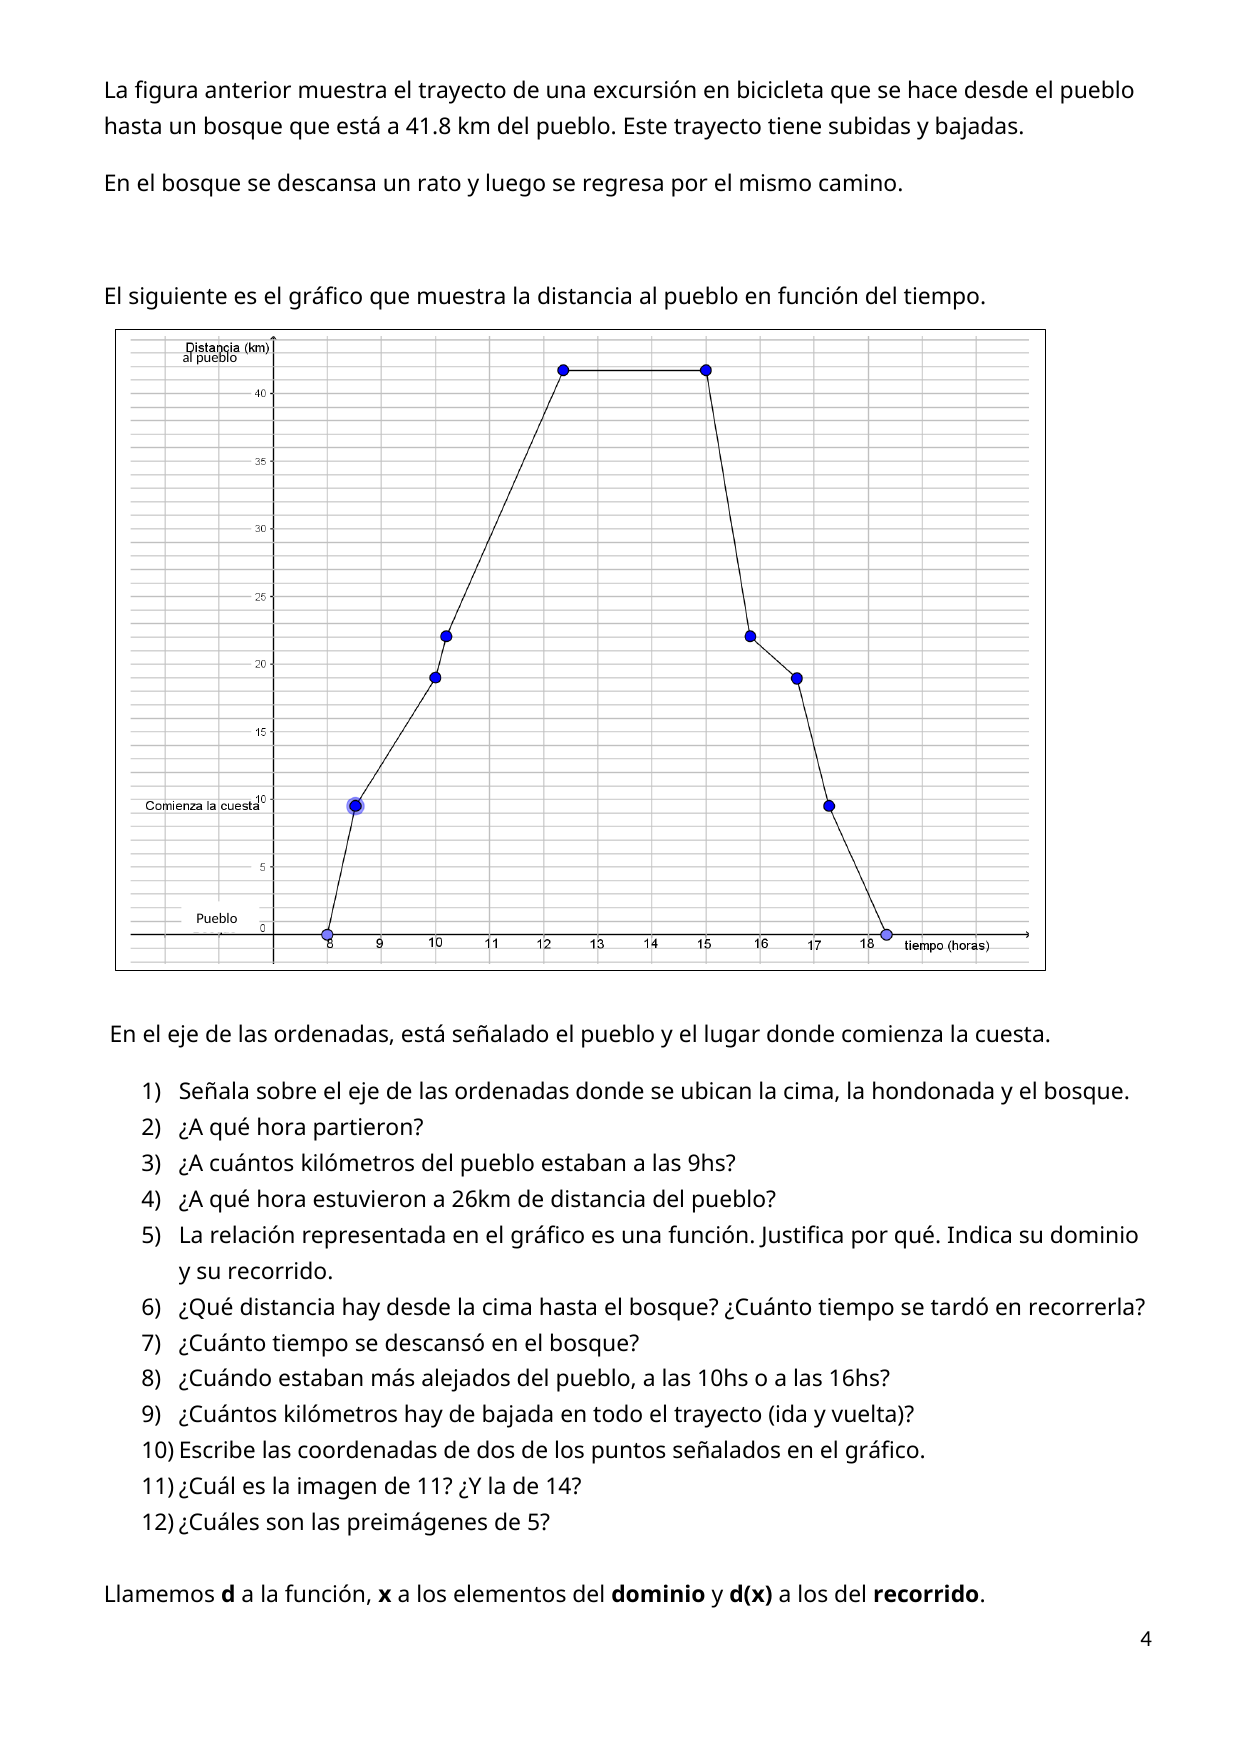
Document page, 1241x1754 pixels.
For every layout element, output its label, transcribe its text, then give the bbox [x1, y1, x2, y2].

text En el eje de las ordenadas, está señalado el pueblo y el lugar donde comienza la cuesta. [103, 1018, 1152, 1049]
list ¿Cuándo estaban más alejados del pueblo, a las 10hs o a las 16hs? [141, 1362, 1152, 1394]
list ¿Cuánto tiempo se descansó en el bosque? [141, 1326, 1152, 1358]
list ¿Qué distancia hay desde la cima hasta el bosque? ¿Cuánto tiempo se tardó en recorrerla? [141, 1291, 1152, 1322]
list ¿A cuántos kilómetros del pueblo estaban a las 9hs? [141, 1147, 1152, 1178]
text El siguiente es el gráfico que muestra la distancia al pueblo en función del tiempo. [103, 280, 1152, 311]
text En el bosque se descansa un rato y luego se regresa por el mismo camino. [103, 167, 1152, 198]
text La figura anterior muestra el trayecto de una excursión en bicicleta que se hace desde el pueblo hasta un bosque que está a 41.8 km del pueblo. Este trayecto tiene subidas y bajadas. [103, 74, 1152, 141]
list ¿A qué hora partieron? [141, 1111, 1152, 1142]
list ¿Cuál es la imagen de 11? ¿Y la de 14? [141, 1470, 1152, 1501]
list ¿Cuántos kilómetros hay de bajada en todo el trayecto (ida y vuelta)? [141, 1398, 1152, 1429]
list Escribe las coordenadas de dos de los puntos señalados en el gráfico. [141, 1434, 1152, 1466]
list Señala sobre el eje de las ordenadas donde se ubican la cima, la hondonada y el bosque. [141, 1075, 1152, 1106]
list ¿A qué hora estuvieron a 26km de distancia del pueblo? [141, 1183, 1152, 1214]
list Llamemos d a la función, x a los elementos del dominio y d(x) a los del recorrido. [103, 1578, 1152, 1609]
list ¿Cuáles son las preimágenes de 5? [141, 1506, 1152, 1537]
list La relación representada en el gráfico es una función. Justifica por qué. Indica su dominio y su recorrido. [141, 1219, 1152, 1286]
picture [130, 336, 1029, 964]
